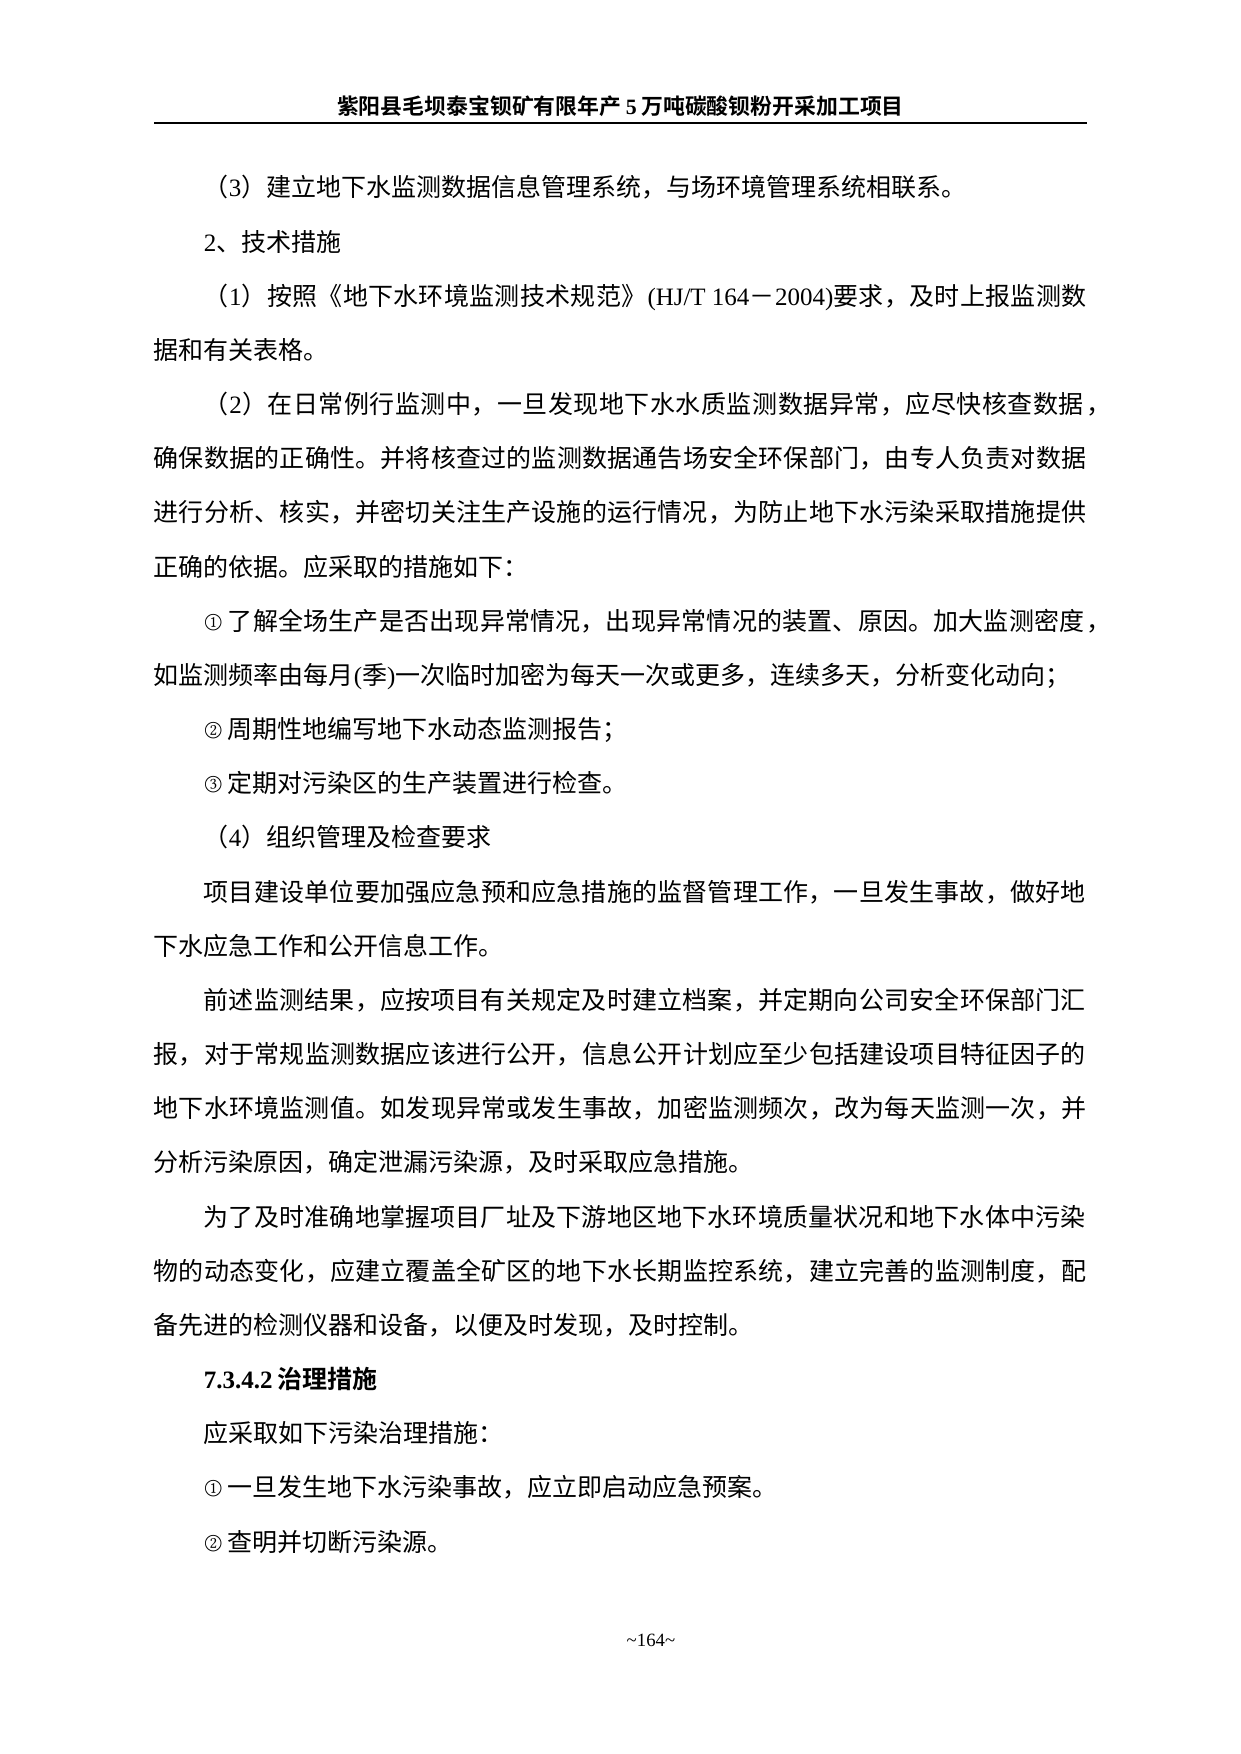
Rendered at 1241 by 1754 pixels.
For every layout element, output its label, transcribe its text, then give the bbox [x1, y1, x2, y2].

text ③定期对污染区的生产装置进行检查。 [153, 749, 1087, 803]
text 前述监测结果，应按项目有关规定及时建立档案，并定期向公司安全环保部门汇报，对于常规监测数据应该进行公开，信息公开计划应至少包括建设项目特征因子的地下水环境监测值。如发现异常或发生事故，加密监测频次，改为每天监测一次，并分析污染原因，确定泄漏污染源，及时采取应急措施。 [153, 966, 1087, 1183]
text 项目建设单位要加强应急预和应急措施的监督管理工作，一旦发生事故，做好地下水应急工作和公开信息工作。 [153, 858, 1087, 966]
text （2）在日常例行监测中，一旦发现地下水水质监测数据异常，应尽快核查数据，确保数据的正确性。并将核查过的监测数据通告场安全环保部门，由专人负责对数据进行分析、核实，并密切关注生产设施的运行情况，为防止地下水污染采取措施提供正确的依据。应采取的措施如下： [153, 370, 1087, 587]
text 应采取如下污染治理措施： [153, 1399, 1087, 1453]
text ②周期性地编写地下水动态监测报告； [153, 695, 1087, 749]
text 为了及时准确地掌握项目厂址及下游地区地下水环境质量状况和地下水体中污染物的动态变化，应建立覆盖全矿区的地下水长期监控系统，建立完善的监测制度，配备先进的检测仪器和设备，以便及时发现，及时控制。 [153, 1183, 1087, 1345]
text 2、技术措施 [153, 208, 1087, 262]
text 7.3.4.2治理措施 [153, 1345, 1087, 1399]
text （4）组织管理及检查要求 [153, 803, 1087, 858]
text （3）建立地下水监测数据信息管理系统，与场环境管理系统相联系。 [153, 153, 1087, 208]
text （1）按照《地下水环境监测技术规范》(HJ/T 164－2004)要求，及时上报监测数据和有关表格。 [153, 262, 1087, 370]
text ②查明并切断污染源。 [153, 1508, 1087, 1562]
text ①一旦发生地下水污染事故，应立即启动应急预案。 [153, 1453, 1087, 1508]
text ①了解全场生产是否出现异常情况，出现异常情况的装置、原因。加大监测密度，如监测频率由每月(季)一次临时加密为每天一次或更多，连续多天，分析变化动向； [153, 587, 1087, 695]
